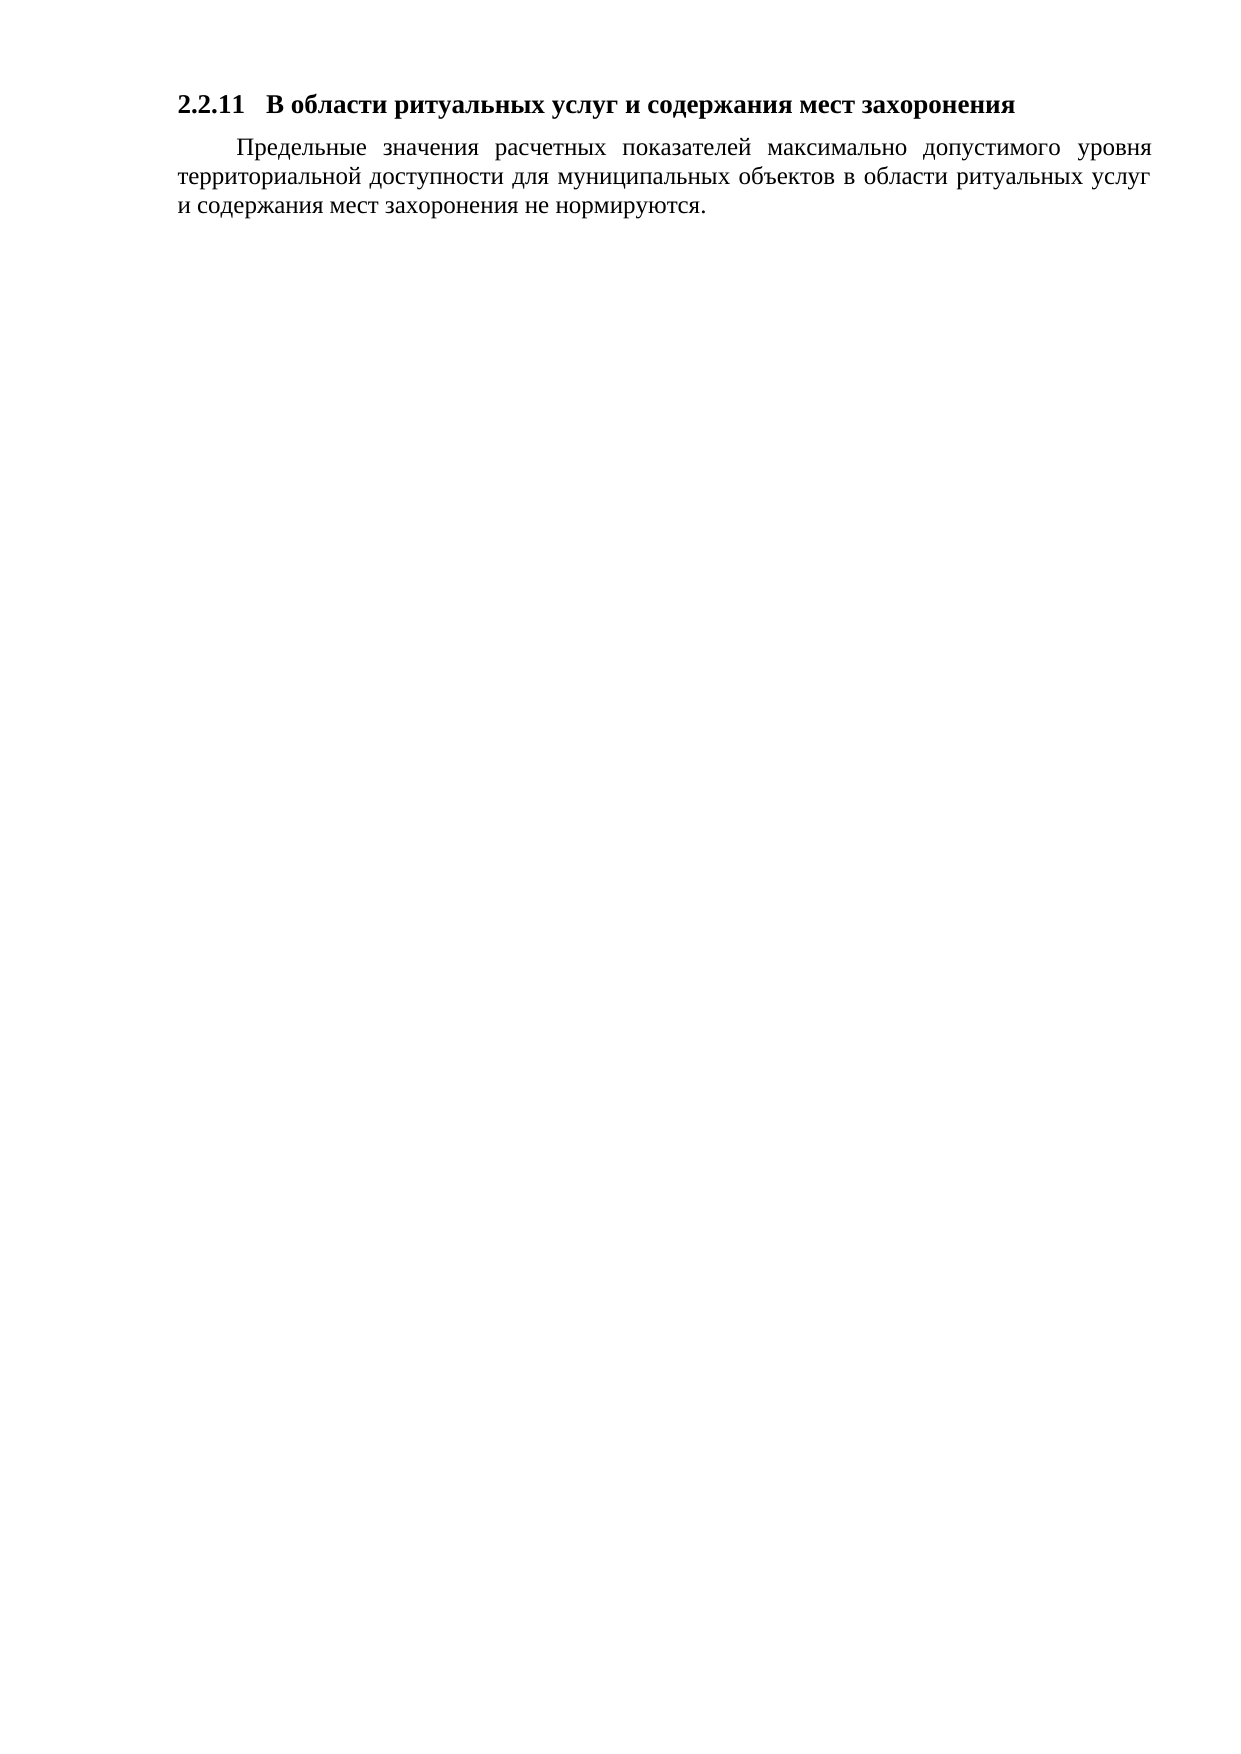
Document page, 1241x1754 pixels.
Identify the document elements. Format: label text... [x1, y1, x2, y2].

subtitle В области ритуальных услуг и содержания мест захоронения [177, 89, 1152, 120]
text Предельные значения расчетных показателей максимально допустимого уровня территориальной доступности для муниципальных объектов в области ритуальных услуг и содержания мест захоронения не нормируются. [177, 132, 1152, 218]
